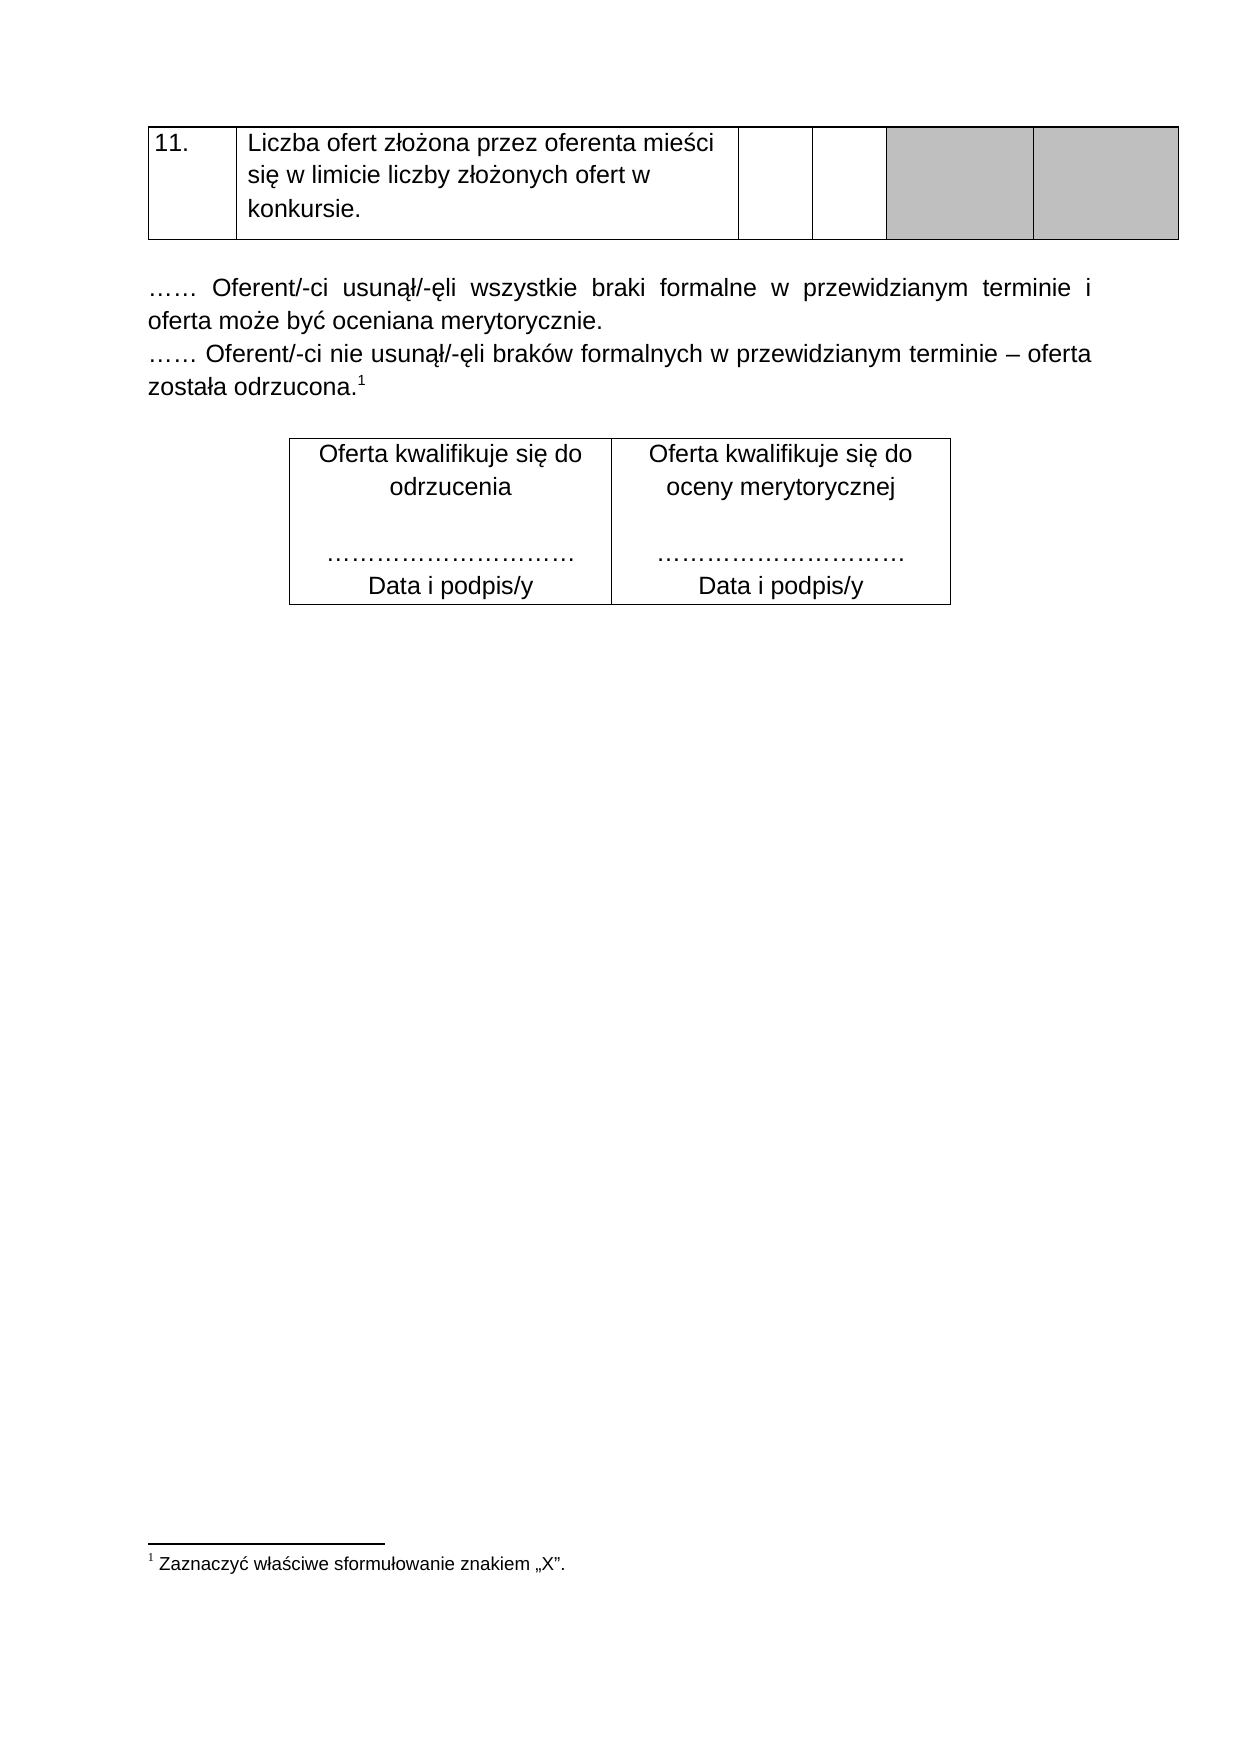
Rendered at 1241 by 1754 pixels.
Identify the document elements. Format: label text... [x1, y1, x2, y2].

table_header [887, 128, 1033, 239]
text …… Oferent/-ci nie usunął/-ęli braków formalnych w przewidzianym terminie – oferta została odrzucona. [148, 339, 1093, 401]
table_header [1034, 128, 1178, 239]
table_header [739, 128, 812, 239]
text …… Oferent/-ci usunął/-ęli wszystkie braki formalne w przewidzianym terminie i oferta może być oceniana merytorycznie. [148, 273, 1093, 334]
table_header Liczba ofert złożona przez oferenta mieści się w limicie liczby złożonych ofert w konkursie. [237, 128, 738, 239]
table_header [813, 128, 886, 239]
table_header Oferta kwalifikuje się do odrzucenia ………………………… Data i podpis/y [290, 439, 611, 604]
table_header Oferta kwalifikuje się do oceny merytorycznej ………………………… Data i podpis/y [612, 439, 950, 604]
table_header 11. [149, 128, 236, 239]
